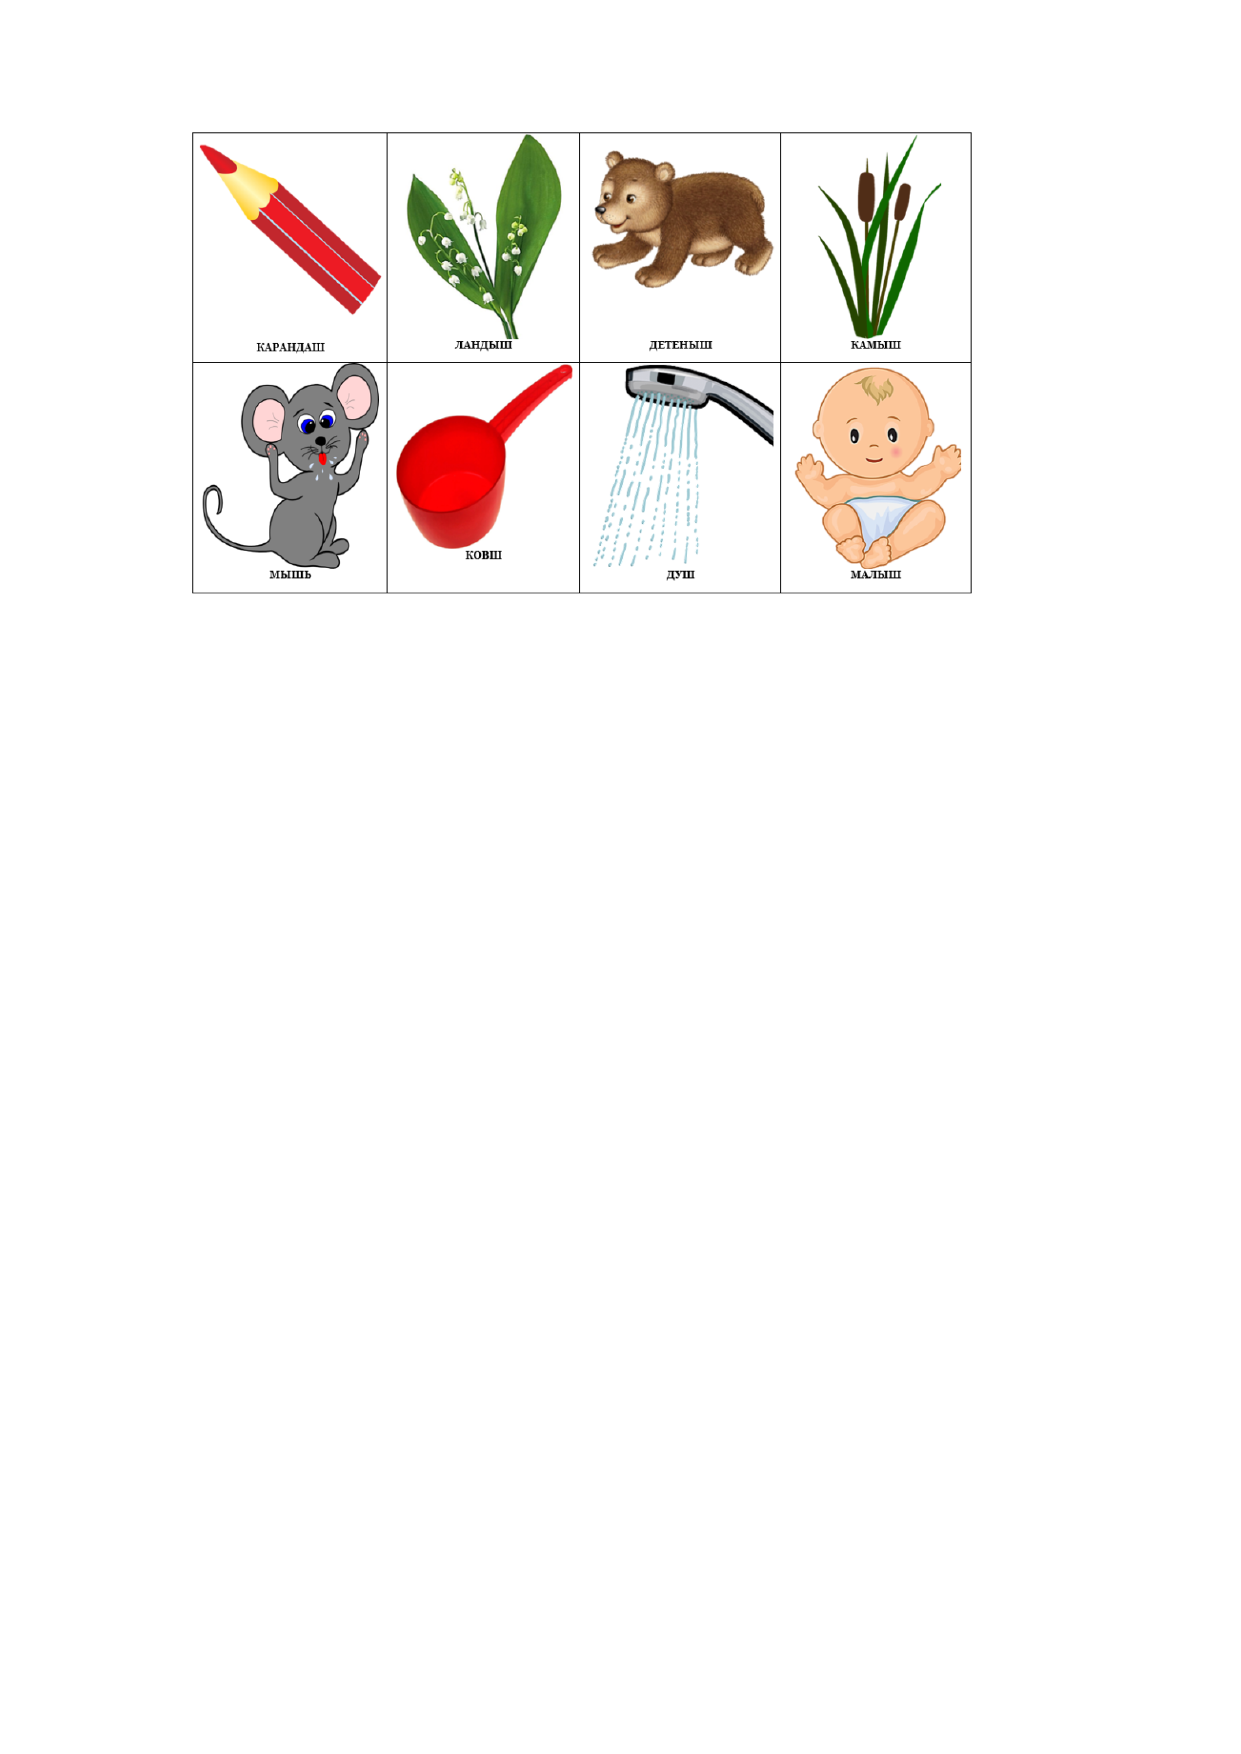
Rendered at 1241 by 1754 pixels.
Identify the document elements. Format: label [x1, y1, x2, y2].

picture [177, 118, 984, 606]
